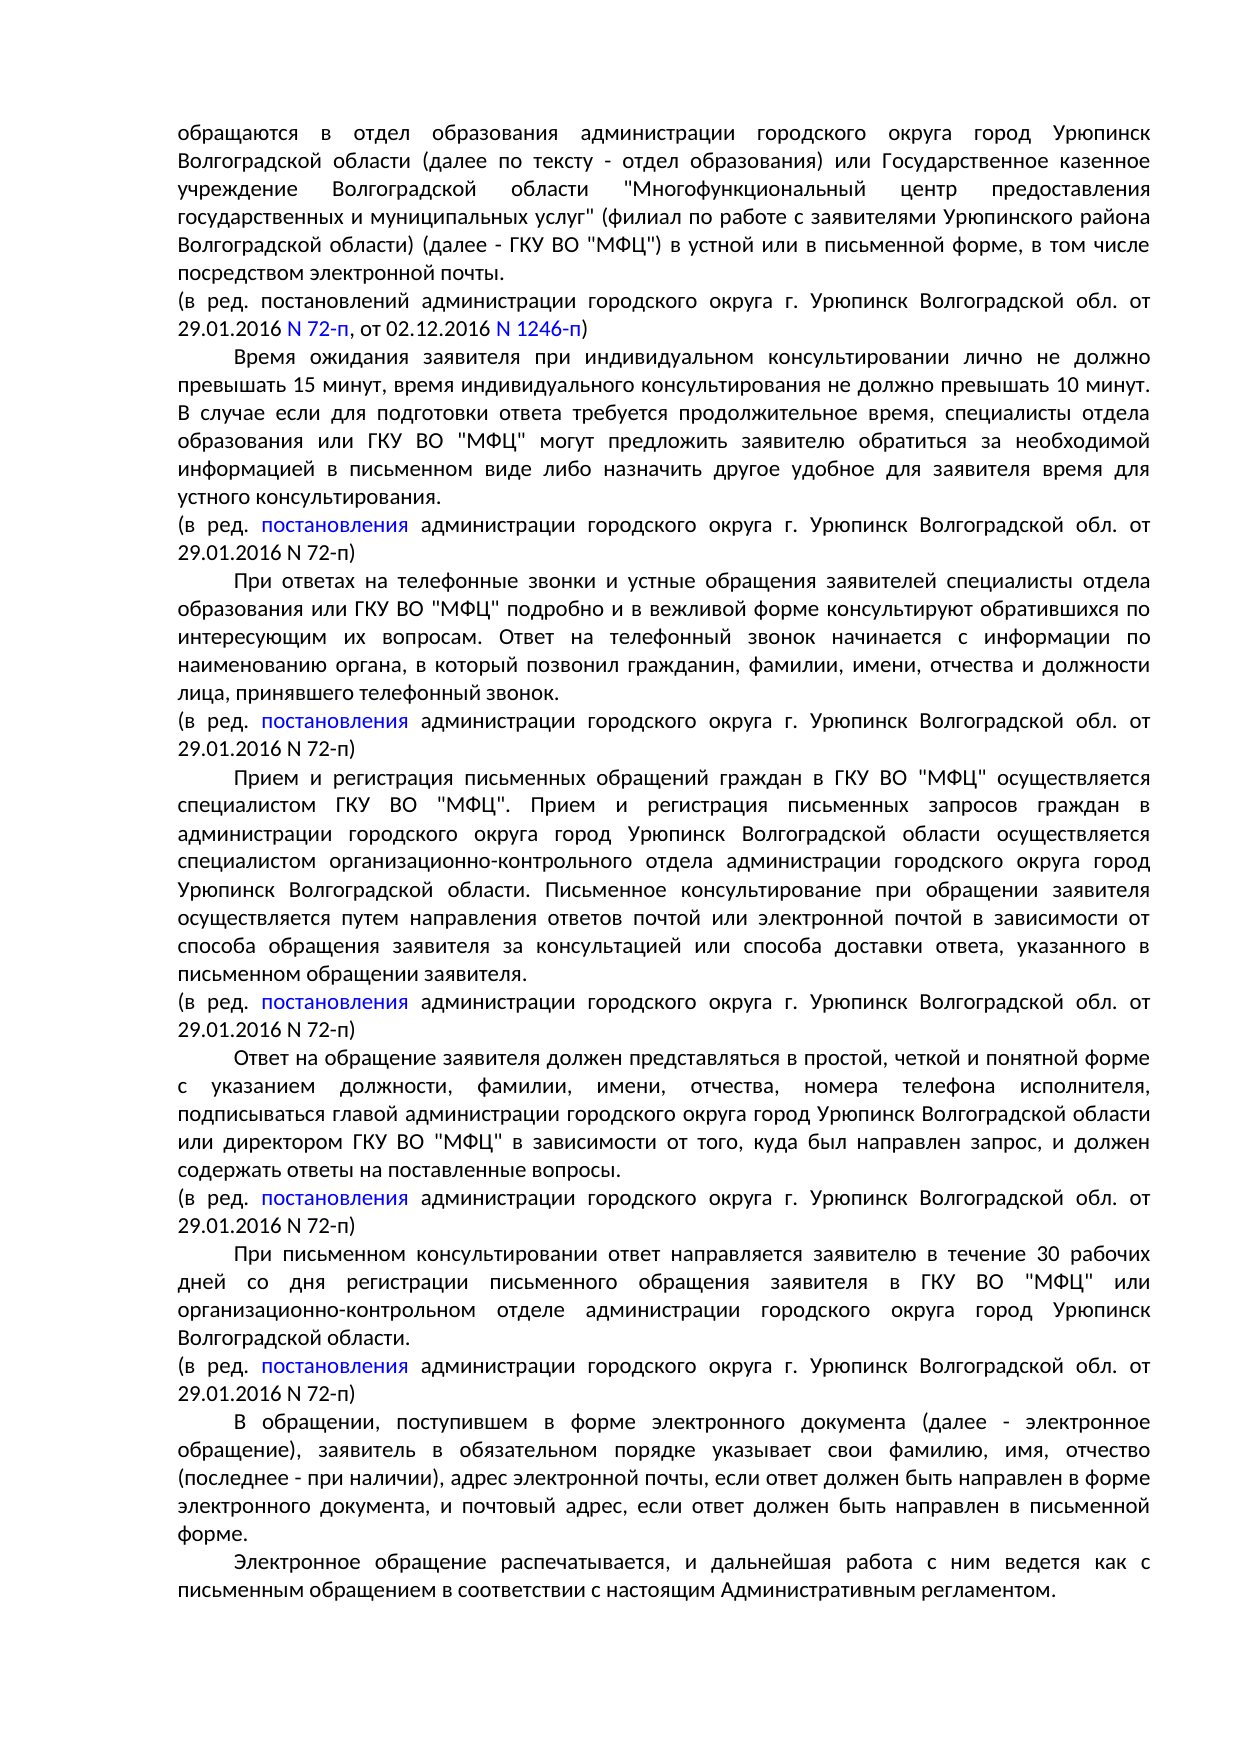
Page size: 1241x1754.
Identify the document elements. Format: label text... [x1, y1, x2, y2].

text (в ред. постановления администрации городского округа г. Урюпинск Волгоградской обл. от 29.01.2016 N 72-п) [177, 1183, 1152, 1239]
text (в ред. постановления администрации городского округа г. Урюпинск Волгоградской обл. от 29.01.2016 N 72-п) [177, 987, 1152, 1043]
text (в ред. постановления администрации городского округа г. Урюпинск Волгоградской обл. от 29.01.2016 N 72-п) [177, 510, 1152, 566]
text При письменном консультировании ответ направляется заявителю в течение 30 рабочих дней со дня регистрации письменного обращения заявителя в ГКУ ВО "МФЦ" или организационно-контрольном отделе администрации городского округа город Урюпинск Волгоградской области. [177, 1239, 1152, 1351]
text Время ожидания заявителя при индивидуальном консультировании лично не должно превышать 15 минут, время индивидуального консультирования не должно превышать 10 минут. В случае если для подготовки ответа требуется продолжительное время, специалисты отдела образования или ГКУ ВО "МФЦ" могут предложить заявителю обратиться за необходимой информацией в письменном виде либо назначить другое удобное для заявителя время для устного консультирования. [177, 342, 1152, 510]
text В обращении, поступившем в форме электронного документа (далее - электронное обращение), заявитель в обязательном порядке указывает свои фамилию, имя, отчество (последнее - при наличии), адрес электронной почты, если ответ должен быть направлен в форме электронного документа, и почтовый адрес, если ответ должен быть направлен в письменной форме. [177, 1407, 1152, 1547]
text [177, 118, 1152, 286]
text (в ред. постановления администрации городского округа г. Урюпинск Волгоградской обл. от 29.01.2016 N 72-п) [177, 707, 1152, 763]
text Прием и регистрация письменных обращений граждан в ГКУ ВО "МФЦ" осуществляется специалистом ГКУ ВО "МФЦ". Прием и регистрация письменных запросов граждан в администрации городского округа город Урюпинск Волгоградской области осуществляется специалистом организационно-контрольного отдела администрации городского округа город Урюпинск Волгоградской области. Письменное консультирование при обращении заявителя осуществляется путем направления ответов почтой или электронной почтой в зависимости от способа обращения заявителя за консультацией или способа доставки ответа, указанного в письменном обращении заявителя. [177, 763, 1152, 987]
text При ответах на телефонные звонки и устные обращения заявителей специалисты отдела образования или ГКУ ВО "МФЦ" подробно и в вежливой форме консультируют обратившихся по интересующим их вопросам. Ответ на телефонный звонок начинается с информации по наименованию органа, в который позвонил гражданин, фамилии, имени, отчества и должности лица, принявшего телефонный звонок. [177, 566, 1152, 707]
text Ответ на обращение заявителя должен представляться в простой, четкой и понятной форме с указанием должности, фамилии, имени, отчества, номера телефона исполнителя, подписываться главой администрации городского округа город Урюпинск Волгоградской области или директором ГКУ ВО "МФЦ" в зависимости от того, куда был направлен запрос, и должен содержать ответы на поставленные вопросы. [177, 1043, 1152, 1183]
text Электронное обращение распечатывается, и дальнейшая работа с ним ведется как с письменным обращением в соответствии с настоящим Административным регламентом. [177, 1547, 1152, 1603]
text (в ред. постановления администрации городского округа г. Урюпинск Волгоградской обл. от 29.01.2016 N 72-п) [177, 1351, 1152, 1407]
text (в ред. постановлений администрации городского округа г. Урюпинск Волгоградской обл. от 29.01.2016 N 72-п, от 02.12.2016 N 1246-п) [177, 286, 1152, 342]
